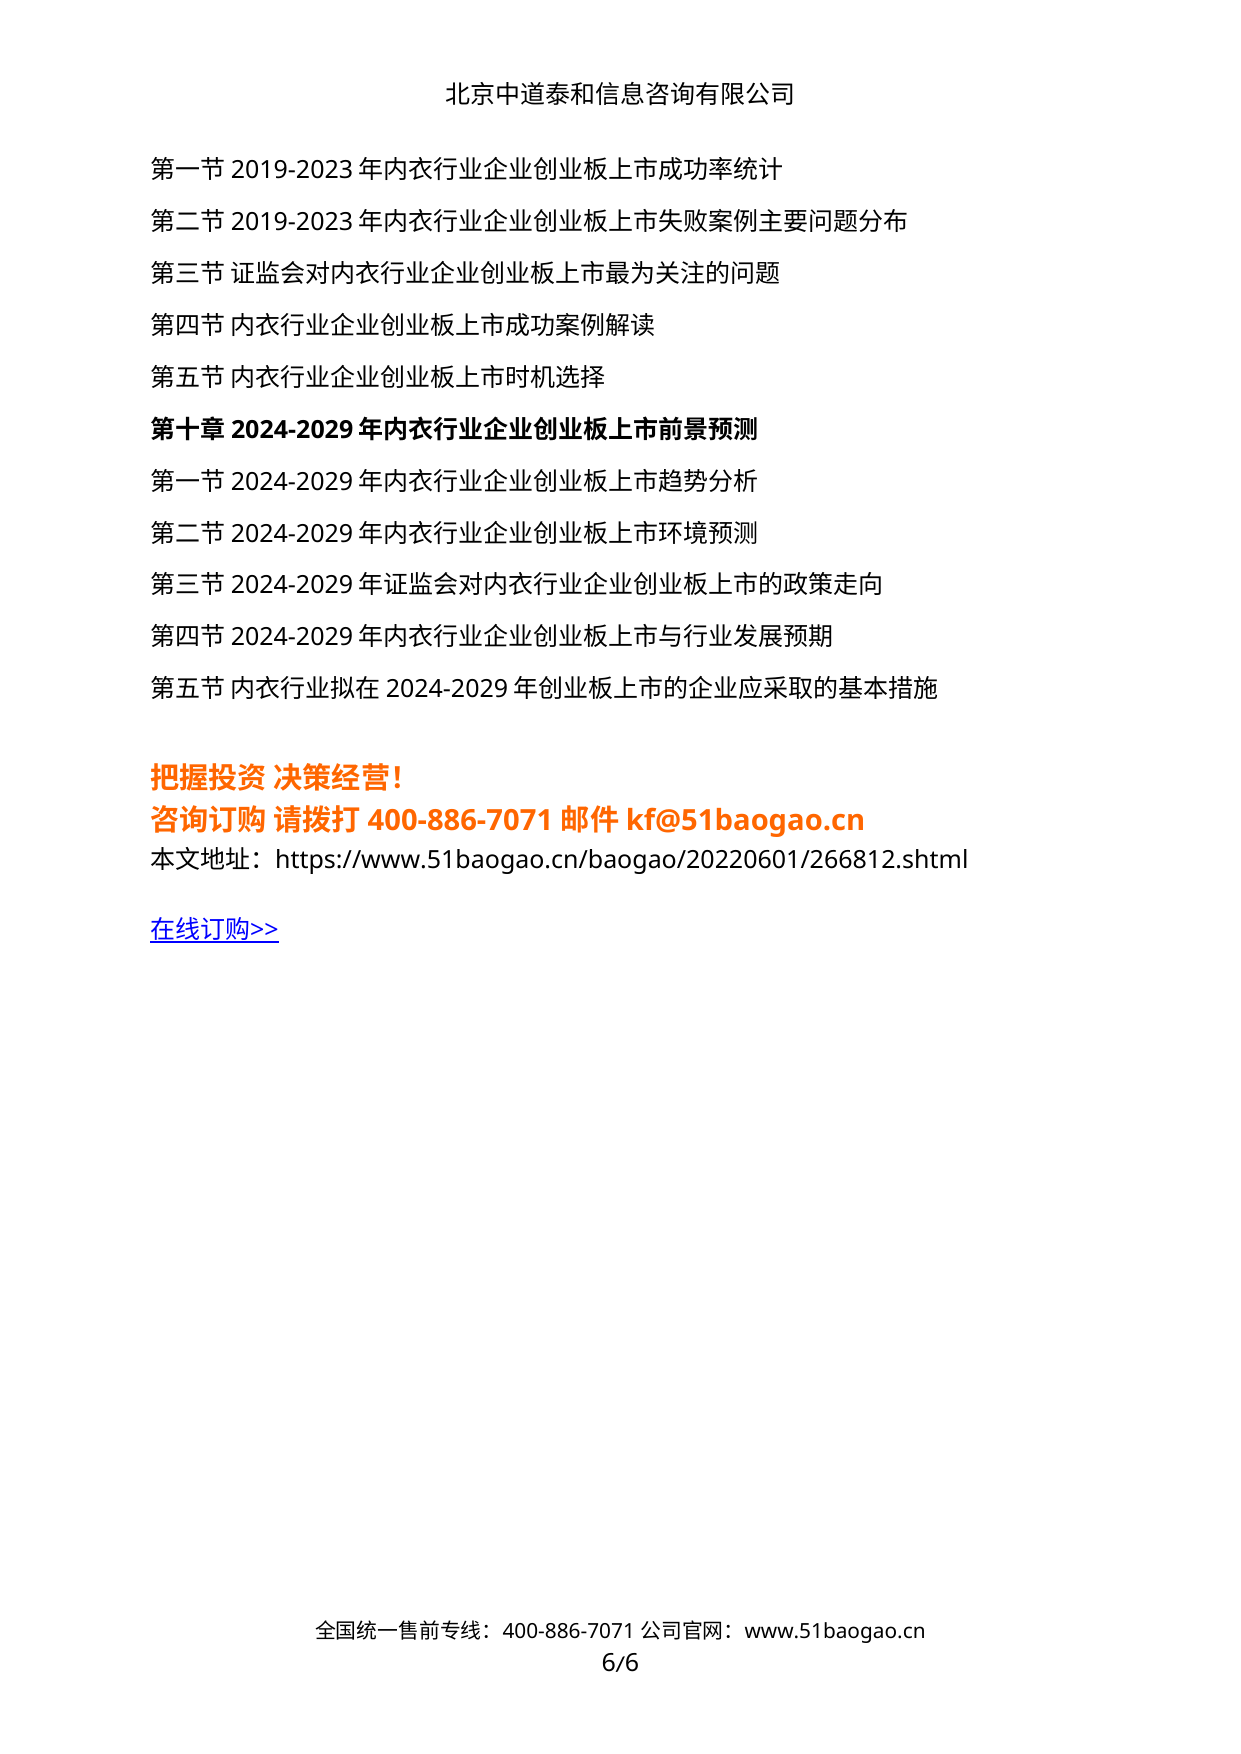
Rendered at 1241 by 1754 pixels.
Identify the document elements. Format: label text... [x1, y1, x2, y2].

text 第四节 内衣行业企业创业板上市成功案例解读 [150, 306, 1090, 342]
text 把握投资 决策经营！咨询订购 请拨打 400-886-7071 邮件 kf@51baogao.cn本文地址：https://www.51baogao.cn/baogao/20220601/266812.shtml [150, 721, 1090, 876]
text 第三节 证监会对内衣行业企业创业板上市最为关注的问题 [150, 254, 1090, 290]
text 第二节 2019-2023年内衣行业企业创业板上市失败案例主要问题分布 [150, 202, 1090, 238]
text 第三节 2024-2029年证监会对内衣行业企业创业板上市的政策走向 [150, 565, 1090, 601]
text 第一节 2024-2029年内衣行业企业创业板上市趋势分析 [150, 461, 1090, 497]
text 第一节 2019-2023年内衣行业企业创业板上市成功率统计 [150, 150, 1090, 186]
text 第五节 内衣行业企业创业板上市时机选择 [150, 357, 1090, 394]
text 第五节 内衣行业拟在2024-2029年创业板上市的企业应采取的基本措施 [150, 669, 1090, 705]
text 第二节 2024-2029年内衣行业企业创业板上市环境预测 [150, 513, 1090, 549]
text 第十章 2024-2029年内衣行业企业创业板上市前景预测 [150, 409, 1090, 446]
text 在线订购>> [150, 876, 1090, 946]
text 第四节 2024-2029年内衣行业企业创业板上市与行业发展预期 [150, 617, 1090, 653]
